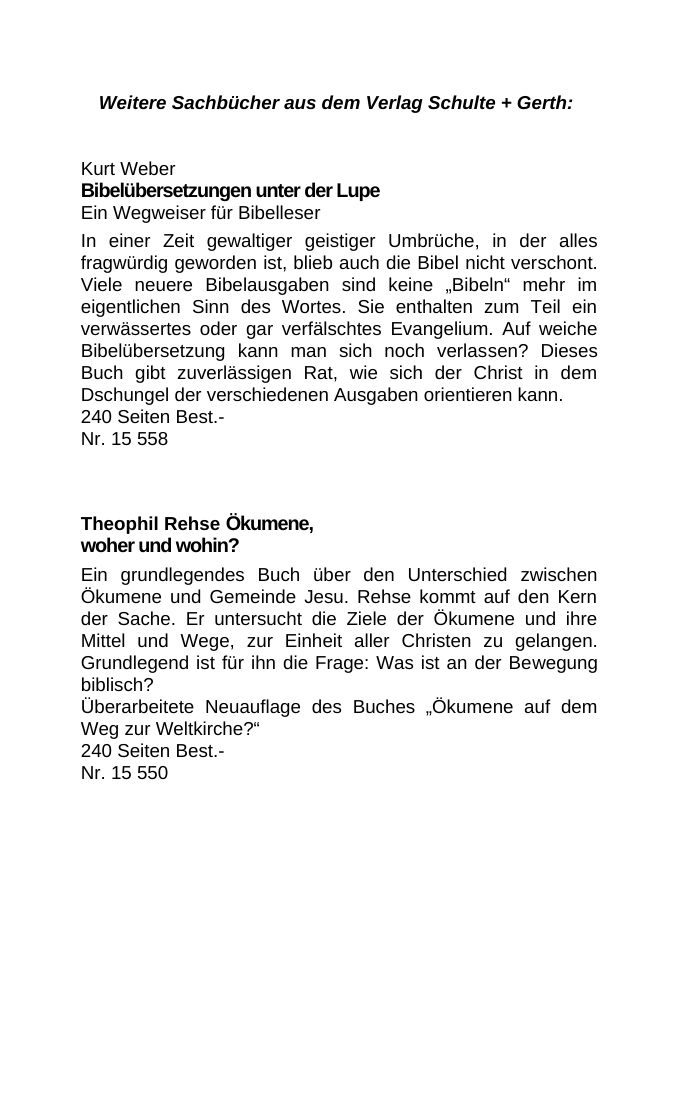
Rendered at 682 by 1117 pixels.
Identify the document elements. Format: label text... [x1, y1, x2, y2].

text 240 Seiten Best.-Nr. 15 550 [81, 740, 227, 784]
text Kurt Weber [81, 158, 598, 180]
text 240 Seiten Best.-Nr. 15 558 [81, 406, 227, 450]
text Ein Wegweiser für Bibelleser [81, 202, 598, 224]
text Ein grundlegendes Buch über den Unterschied zwischen Ökumene und Gemeinde Jesu. Rehse kommt auf den Kern der Sache. Er untersucht die Ziele der Ökumene und ihre Mittel und Wege, zur Einheit aller Christen zu gelangen. Grundlegend ist für ihn die Frage: Was ist an der Bewegung biblisch? [81, 564, 598, 696]
text In einer Zeit gewaltiger geistiger Umbrüche, in der alles fragwürdig geworden ist, blieb auch die Bibel nicht verschont. Viele neuere Bibelausgaben sind keine „Bibeln“ mehr im eigentlichen Sinn des Wortes. Sie enthalten zum Teil ein verwässertes oder gar verfälschtes Evangelium. Auf weiche Bibelübersetzung kann man sich noch verlassen? Dieses Buch gibt zuverlässigen Rat, wie sich der Christ in dem Dschungel der verschiedenen Ausgaben orientieren kann. [81, 230, 598, 406]
text Bibelübersetzungen unter der Lupe [81, 180, 598, 202]
text Theophil Rehse Ökumene, woher und wohin? [81, 512, 360, 557]
text Überarbeitete Neuauflage des Buches „Ökumene auf dem Weg zur Weltkirche?“ [81, 696, 598, 740]
